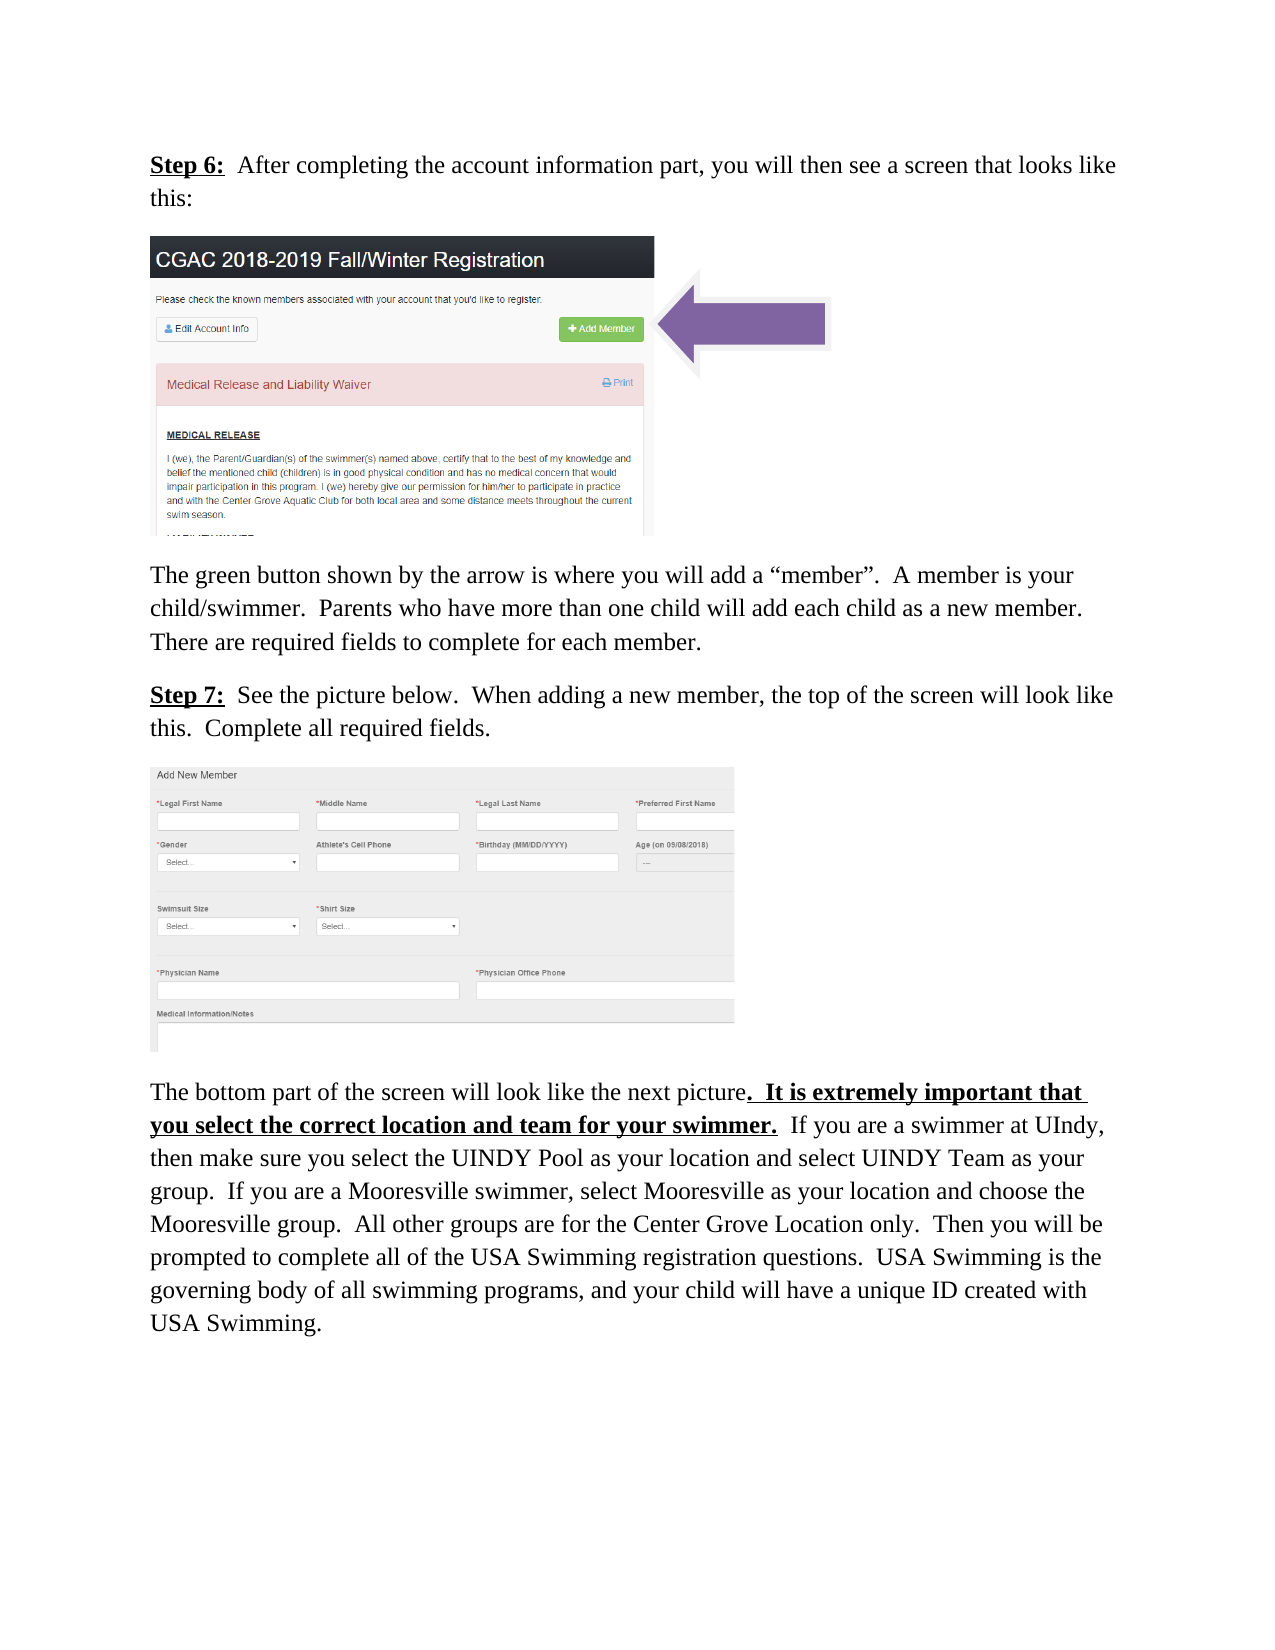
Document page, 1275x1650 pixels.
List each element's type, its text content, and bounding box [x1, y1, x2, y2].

text Step 7: See the picture below. When adding a new member, the top of the screen will look like this. Complete all required fields. [150, 680, 1125, 742]
picture [150, 767, 735, 1052]
text The green button shown by the arrow is where you will add a “member”. A member is your child/swimmer. Parents who have more than one child will add each child as a new member. There are required fields to complete for each member. [150, 561, 1125, 655]
text Step 6: After completing the account information part, you will then see a screen that looks like this: [150, 150, 1125, 212]
text The bottom part of the screen will look like the next picture. It is extremely important that you select the correct location and team for your swimmer. If you are a swimmer at UIndy, then make sure you select the UINDY Pool as your location and select UINDY Team as your group. If you are a Mooresville swimmer, select Mooresville as your location and choose the Mooresville group. All other groups are for the Center Grove Location only. Then you will be prompted to complete all of the USA Swimming registration questions. USA Swimming is the governing body of all swimming programs, and your child will have a unique ID created with USA Swimming. [150, 1077, 1125, 1337]
picture [150, 236, 655, 536]
